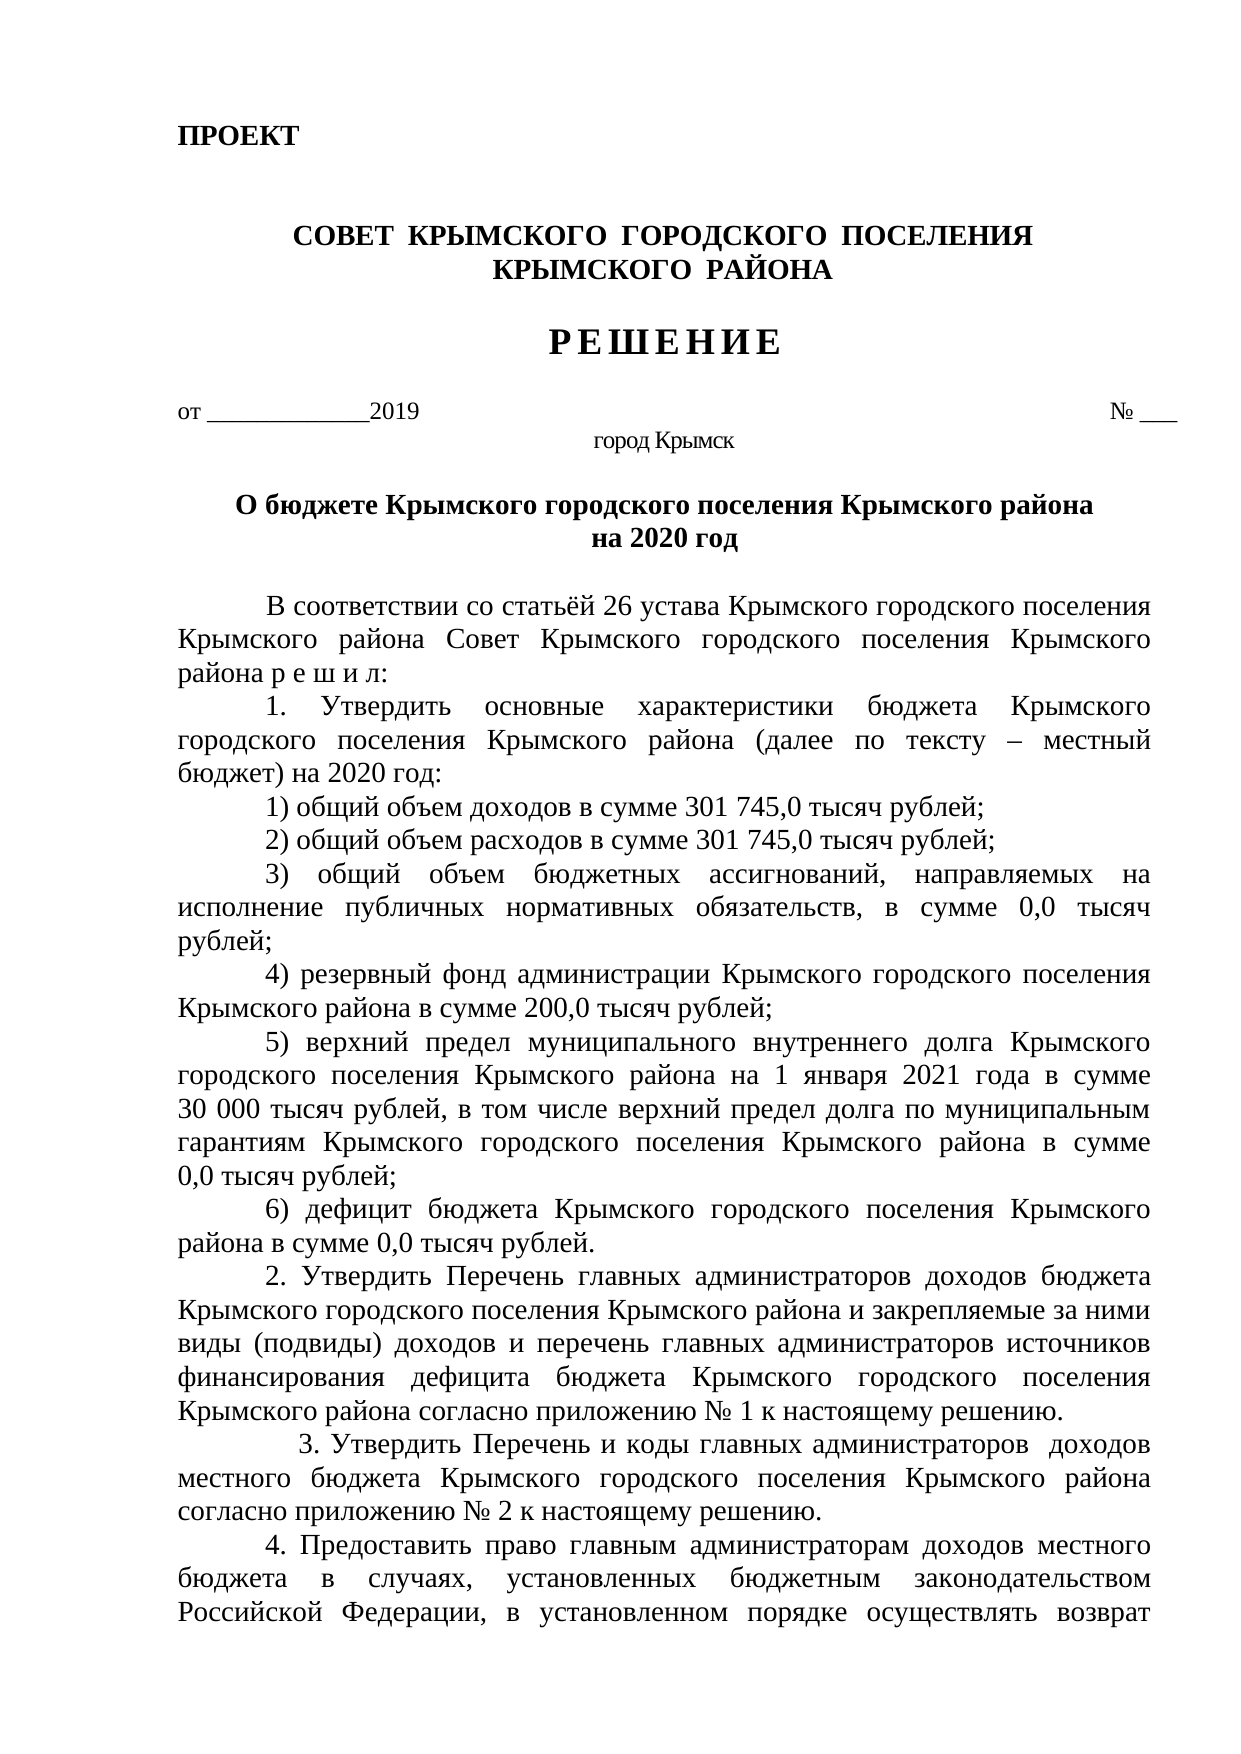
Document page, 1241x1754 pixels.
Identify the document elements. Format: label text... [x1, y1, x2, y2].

text 3) общий объем бюджетных ассигнований, направляемых на исполнение публичных нормативных обязательств, в сумме 0,0 тысяч рублей; [177, 856, 1152, 957]
text РЕШЕНИЕ [177, 319, 1152, 362]
text ПРОЕКТ [177, 118, 1148, 152]
text КРЫМСКОГО РАЙОНА [177, 252, 1148, 286]
text город Крымск [177, 425, 1152, 453]
text 3. Утвердить Перечень и коды главных администраторов доходов местного бюджета Крымского городского поселения Крымского района согласно приложению № 2 к настоящему решению. [177, 1426, 1152, 1527]
text от _____________2019 № ___ [177, 396, 1152, 425]
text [177, 1527, 1152, 1627]
text О бюджете Крымского городского поселения Крымского района [177, 487, 1152, 521]
text на 2020 год [177, 521, 1152, 554]
text 2. Утвердить Перечень главных администраторов доходов бюджета Крымского городского поселения Крымского района и закрепляемые за ними виды (подвиды) доходов и перечень главных администраторов источников финансирования дефицита бюджета Крымского городского поселения Крымского района согласно приложению № 1 к настоящему решению. [177, 1258, 1152, 1426]
text 1. Утвердить основные характеристики бюджета Крымского городского поселения Крымского района (далее по тексту – местный бюджет) на 2020 год: [177, 688, 1152, 789]
text СОВЕТ КРЫМСКОГО ГОРОДСКОГО ПОСЕЛЕНИЯ [177, 219, 1148, 252]
text 1) общий объем доходов в сумме 301 745,0 тысяч рублей; [177, 789, 1152, 822]
text 5) верхний предел муниципального внутреннего долга Крымского городского поселения Крымского района на 1 января 2021 года в сумме 30 000 тысяч рублей, в том числе верхний предел долга по муниципальным гарантиям Крымского городского поселения Крымского района в сумме 0,0 тысяч рублей; [177, 1024, 1152, 1191]
text 2) общий объем расходов в сумме 301 745,0 тысяч рублей; [177, 822, 1152, 856]
text 4) резервный фонд администрации Крымского городского поселения Крымского района в сумме 200,0 тысяч рублей; [177, 957, 1152, 1024]
text В соответствии со статьёй 26 устава Крымского городского поселения Крымского района Совет Крымского городского поселения Крымского района р е ш и л: [177, 588, 1152, 688]
text 6) дефицит бюджета Крымского городского поселения Крымского района в сумме 0,0 тысяч рублей. [177, 1191, 1152, 1258]
